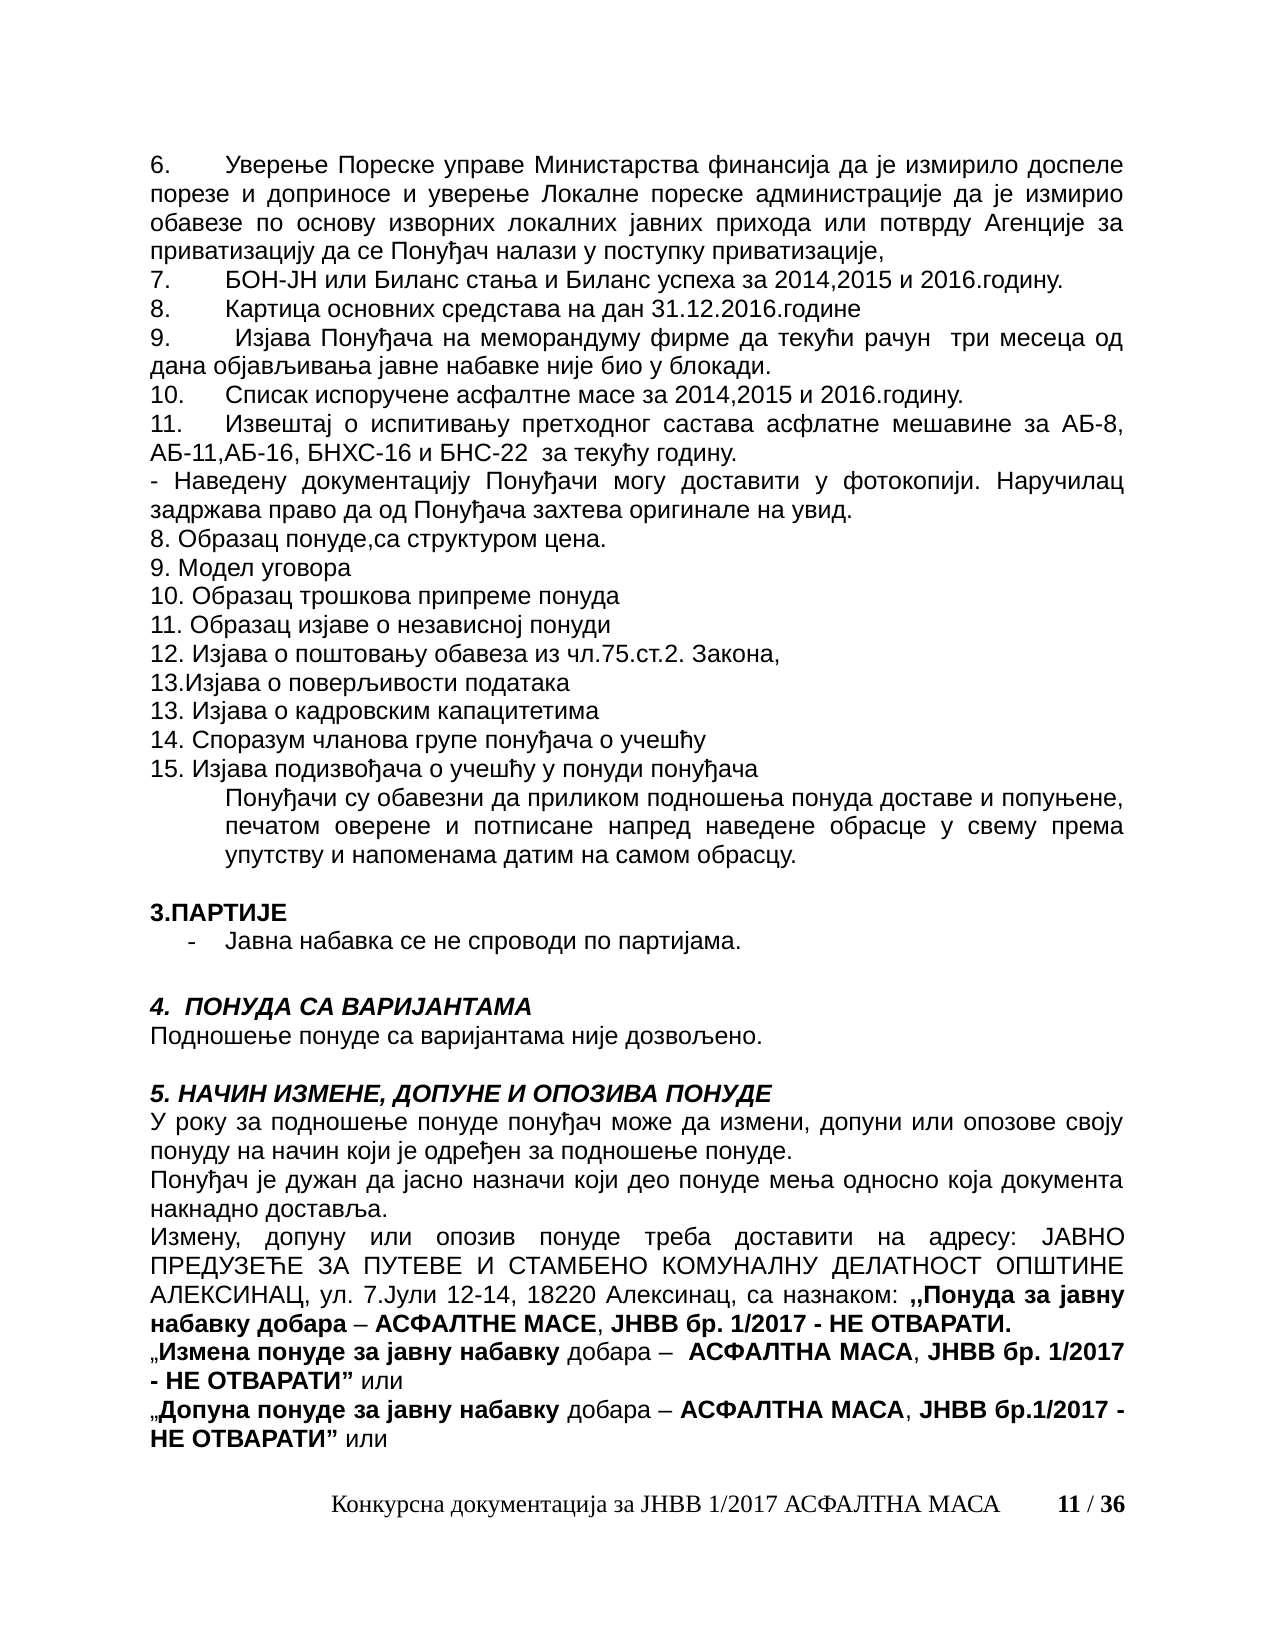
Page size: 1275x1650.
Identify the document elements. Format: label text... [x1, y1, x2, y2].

text 5. НАЧИН ИЗМЕНЕ, ДОПУНЕ И ОПОЗИВА ПОНУДЕ [150, 1079, 1125, 1107]
list Понуђачи су обавезни да приликом подношења понуда доставе и попуњене, печатом оверене и потписане напред наведене обрасце у свему према упутству и напоменама датим на самом обрасцу. [225, 782, 1125, 869]
list БОН-ЈН или Биланс стања и Биланс успеха за 2014,2015 и 2016.годину. [150, 265, 1125, 294]
text 13.Изјава о поверљивости података [150, 667, 1125, 696]
text 15. Изјава подизвођача о учешћу у понуди понуђача [150, 754, 1125, 782]
text Подношење понуде са варијантама није дозвољено. [150, 1021, 1125, 1050]
text 9. Модел уговора [150, 552, 1125, 581]
list Картица основних средстава на дан 31.12.2016.године [150, 294, 1125, 322]
text 11. Образац изјаве о независној понуди [150, 610, 1125, 639]
text Измену, допуну или опозив понуде треба доставити на адресу: ЈАВНО ПРЕДУЗЕЋЕ ЗА ПУТЕВЕ И СТАМБЕНО КОМУНАЛНУ ДЕЛАТНОСТ ОПШТИНЕ АЛЕКСИНАЦ, ул. 7.Јули 12-14, 18220 Алексинац, са назнаком: ,,Понуда за јавну набавку добара – АСФАЛТНЕ МАСЕ, ЈНВВ бр. 1/2017 - НЕ ОТВАРАТИ. [150, 1222, 1125, 1337]
text 14. Споразум чланова групе понуђача о учешћу [150, 725, 1125, 754]
text 3.ПАРТИЈЕ [150, 897, 1125, 926]
text 10. Образац трошкова припреме понуда [150, 581, 1125, 610]
list Јавна набавка се не спроводи по партијама. [187, 926, 1125, 955]
text 13. Изјава о кадровским капацитетима [150, 696, 1125, 725]
list Уверење Пореске управе Министарства финансија да је измирило доспеле порезе и доприносе и уверење Локалне пореске администрације да је измирио обавезе по основу изворних локалних јавних прихода или потврду Агенције за приватизацију да се Понуђач налази у поступку приватизације, [150, 150, 1125, 265]
text „Измена понуде за јавну набавку добара – АСФАЛТНА МАСА, ЈНВВ бр. 1/2017 - НЕ ОТВАРАТИ” или [150, 1337, 1125, 1395]
list Извештај о испитивању претходног састава асфлатне мешавине за АБ-8, АБ-11,АБ-16, БНХС-16 и БНС-22 за текућу годину. [150, 409, 1125, 466]
text „Допуна понуде за јавну набавку добара – АСФАЛТНА МАСА, ЈНВВ бр.1/2017 - НЕ ОТВАРАТИ” или [150, 1395, 1125, 1452]
text 4. ПОНУДА СА ВАРИЈАНТАМА [150, 992, 1125, 1021]
list Списак испоручене асфалтне масе за 2014,2015 и 2016.годину. [150, 380, 1125, 409]
text Понуђач је дужан да јасно назначи који део понуде мења односно која документа накнадно доставља. [150, 1165, 1125, 1222]
list Изјава Понуђача на меморандуму фирме да текући рачун три месеца од дана објављивања јавне набавке није био у блокади. [150, 322, 1125, 380]
text 12. Изјава о поштовању обавеза из чл.75.ст.2. Закона, [150, 639, 1125, 667]
text - Наведену документацију Понуђачи могу доставити у фотокопији. Наручилац задржава право да од Понуђача захтева оригинале на увид. [150, 466, 1125, 524]
text У року за подношење понуде понуђач може да измени, допуни или опозове своју понуду на начин који је одређен за подношење понуде. [150, 1107, 1125, 1165]
text 8. Образац понуде,са структуром цена. [150, 524, 1125, 552]
